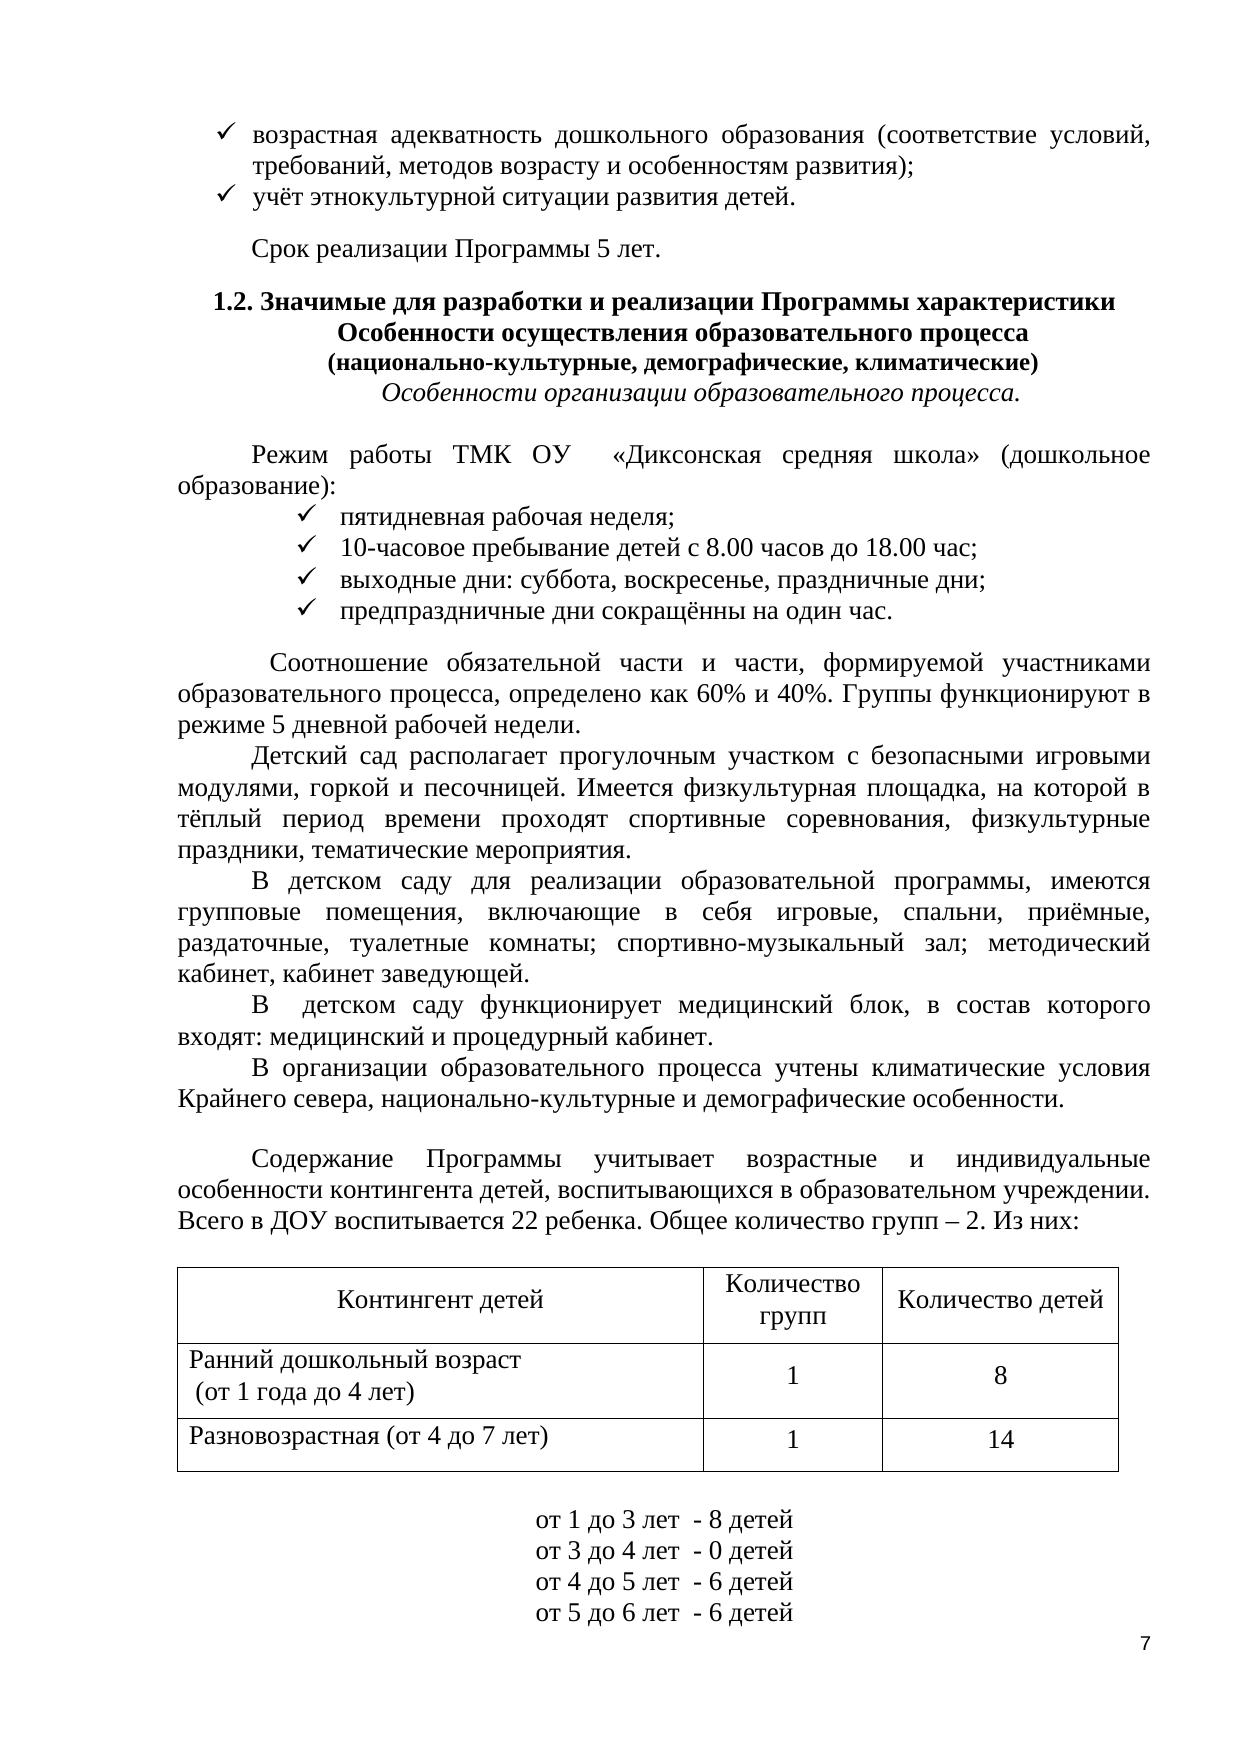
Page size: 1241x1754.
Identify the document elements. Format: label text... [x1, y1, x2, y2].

list учёт этнокультурной ситуации развития детей. [215, 181, 1152, 212]
table_cell 14 [883, 1419, 1118, 1471]
text В детском саду для реализации образовательной программы, имеются групповые помещения, включающие в себя игровые, спальни, приёмные, раздаточные, туалетные комнаты; спортивно-музыкальный зал; методический кабинет, кабинет заведующей. [177, 864, 1152, 989]
text Режим работы ТМК ОУ «Диксонская средняя школа» (дошкольное образование): [177, 438, 1152, 500]
subtitle 1.2. Значимые для разработки и реализации Программы характеристики [177, 284, 1152, 316]
text от 3 до 4 лет - 0 детей [177, 1534, 1152, 1565]
list предпраздничные дни сокращённы на один час. [295, 594, 1152, 625]
text Детский сад располагает прогулочным участком с безопасными игровыми модулями, горкой и песочницей. Имеется физкультурная площадка, на которой в тёплый период времени проходят спортивные соревнования, физкультурные праздники, тематические мероприятия. [177, 739, 1152, 864]
table_cell 8 [883, 1344, 1118, 1418]
list пятидневная рабочая неделя; [295, 500, 1152, 531]
table_header Количество групп [704, 1268, 882, 1342]
text Соотношение обязательной части и части, формируемой участниками образовательного процесса, определено как 60% и 40%. Группы функционируют в режиме 5 дневной рабочей недели. [177, 646, 1152, 739]
text от 1 до 3 лет - 8 детей [177, 1503, 1152, 1534]
text В организации образовательного процесса учтены климатические условия Крайнего севера, национально-культурные и демографические особенности. [177, 1051, 1152, 1113]
list 10-часовое пребывание детей с 8.00 часов до 18.00 час; [295, 531, 1152, 563]
table_header Количество детей [883, 1268, 1118, 1342]
table_cell Разновозрастная (от 4 до 7 лет) [178, 1419, 703, 1471]
table_cell Ранний дошкольный возраст (от 1 года до 4 лет) [178, 1344, 703, 1418]
table_cell 1 [704, 1344, 882, 1418]
list выходные дни: суббота, воскресенье, праздничные дни; [295, 563, 1152, 594]
text Срок реализации Программы 5 лет. [177, 233, 1152, 264]
text Содержание Программы учитывает возрастные и индивидуальные особенности контингента детей, воспитывающихся в образовательном учреждении. Всего в ДОУ воспитывается 22 ребенка. Общее количество групп – 2. Из них: [177, 1142, 1152, 1235]
text (национально-культурные, демографические, климатические) [215, 347, 1152, 376]
text от 5 до 6 лет - 6 детей [177, 1596, 1152, 1627]
text В детском саду функционирует медицинский блок, в состав которого входят: медицинский и процедурный кабинет. [177, 989, 1152, 1051]
list возрастная адекватность дошкольного образования (соответствие условий, требований, методов возрасту и особенностям развития); [215, 118, 1152, 181]
text Особенности осуществления образовательного процесса [215, 316, 1152, 347]
table_cell 1 [704, 1419, 882, 1471]
text от 4 до 5 лет - 6 детей [177, 1565, 1152, 1596]
table_header Контингент детей [178, 1268, 703, 1342]
text Особенности организации образовательного процесса. [177, 376, 1152, 407]
